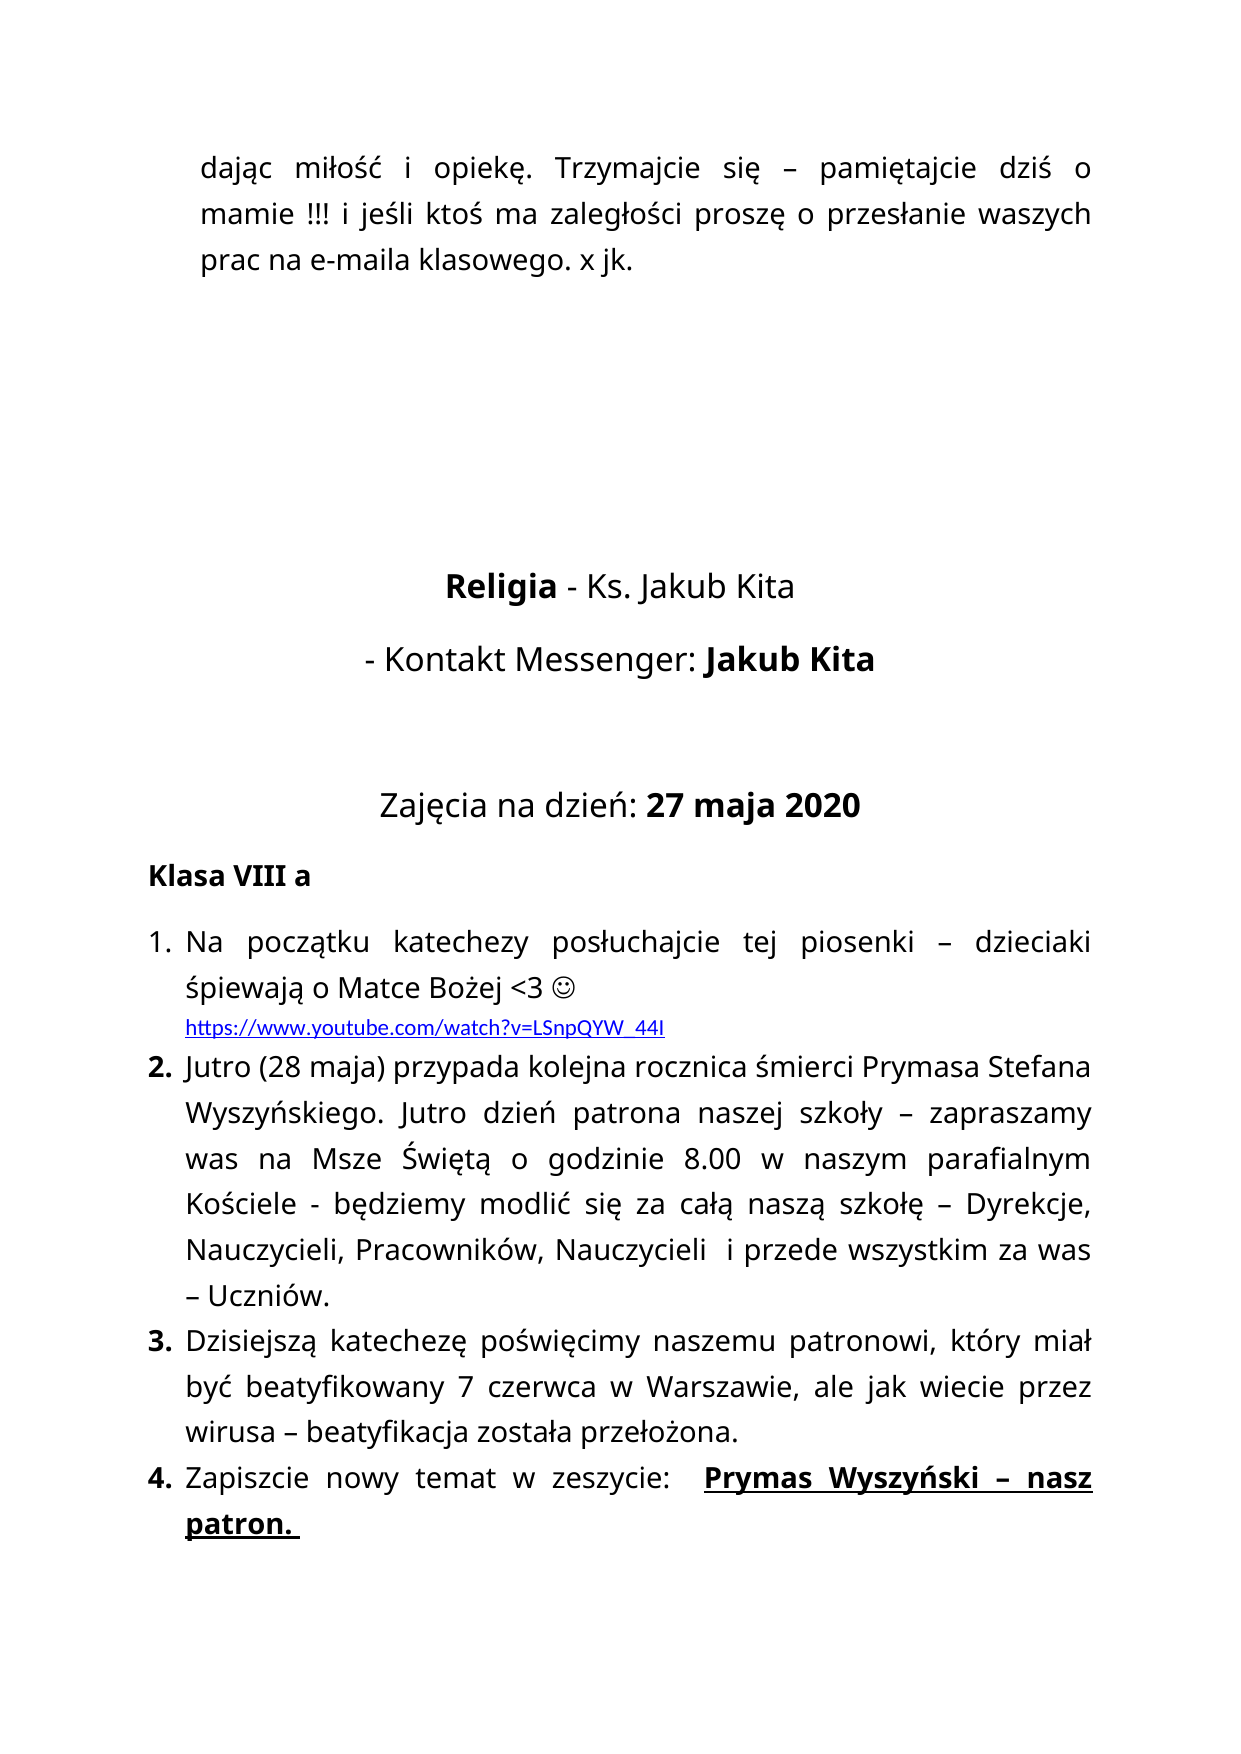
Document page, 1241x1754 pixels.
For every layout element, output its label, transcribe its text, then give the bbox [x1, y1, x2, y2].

list https://www.youtube.com/watch?v=LSnpQYW_44I [185, 1013, 1093, 1041]
list Dzisiejszą katechezę poświęcimy naszemu patronowi, który miał być beatyfikowany 7 czerwca w Warszawie, ale jak wiecie przez wirusa – beatyfikacja została przełożona. [148, 1321, 1093, 1451]
text Zajęcia na dzień: 27 maja 2020 [148, 782, 1093, 827]
list Na początku katechezy posłuchajcie tej piosenki – dzieciaki śpiewają o Matce Bożej <3 [148, 922, 1093, 1007]
text Religia - Ks. Jakub Kita [148, 563, 1093, 608]
text Klasa VIII a [148, 855, 1093, 895]
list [162, 148, 1093, 278]
text - Kontakt Messenger: Jakub Kita [148, 636, 1093, 681]
list Zapiszcie nowy temat w zeszycie: Prymas Wyszyński – nasz patron. [148, 1457, 1093, 1543]
list Jutro (28 maja) przypada kolejna rocznica śmierci Prymasa Stefana Wyszyńskiego. Jutro dzień patrona naszej szkoły – zapraszamy was na Msze Świętą o godzinie 8.00 w naszym parafialnym Kościele - będziemy modlić się za całą naszą szkołę – Dyrekcje, Nauczycieli, Pracowników, Nauczycieli i przede wszystkim za was – Uczniów. [148, 1047, 1093, 1314]
